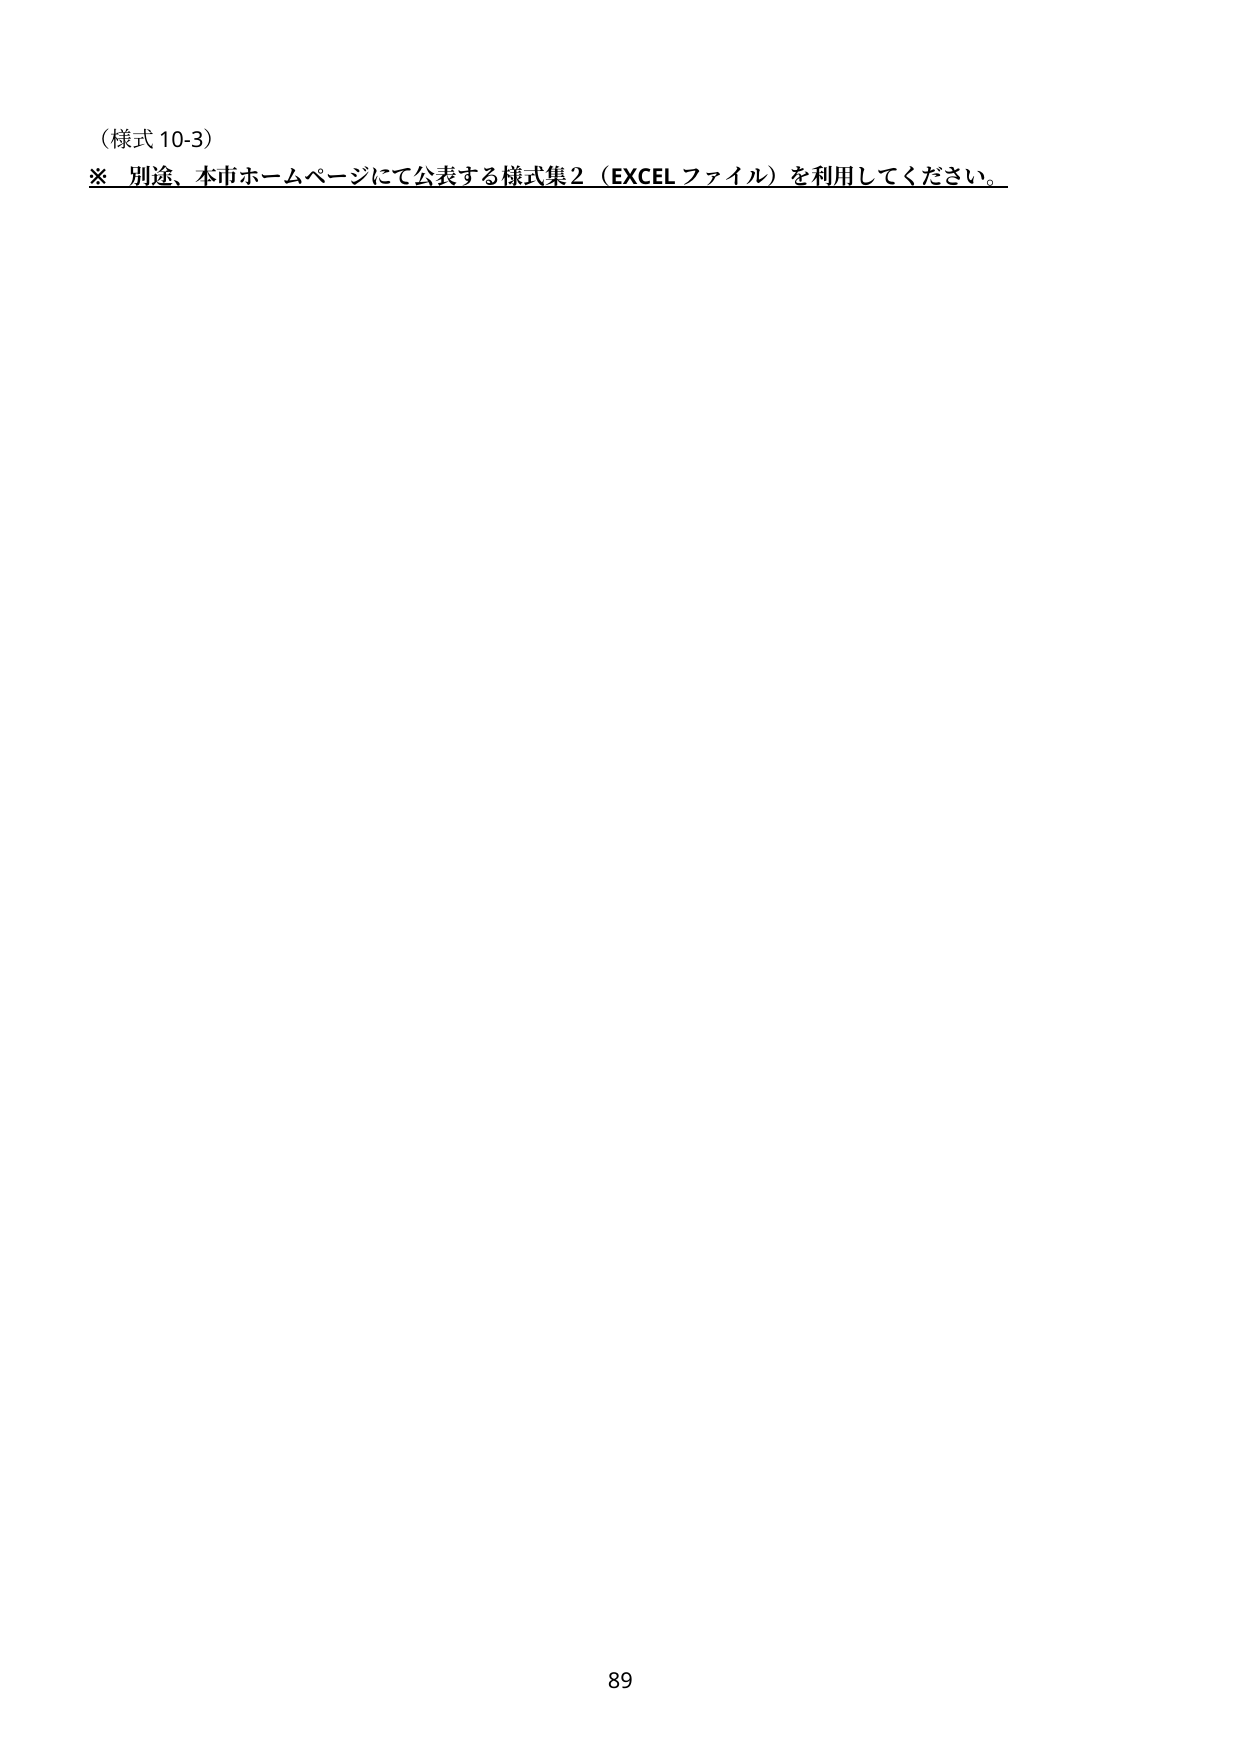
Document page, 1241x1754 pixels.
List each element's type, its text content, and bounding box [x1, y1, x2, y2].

text ※ 別途、本市ホームページにて公表する様式集２（EXCELファイル）を利用してください。 [89, 157, 1152, 194]
text （様式10-3） [89, 119, 1152, 157]
